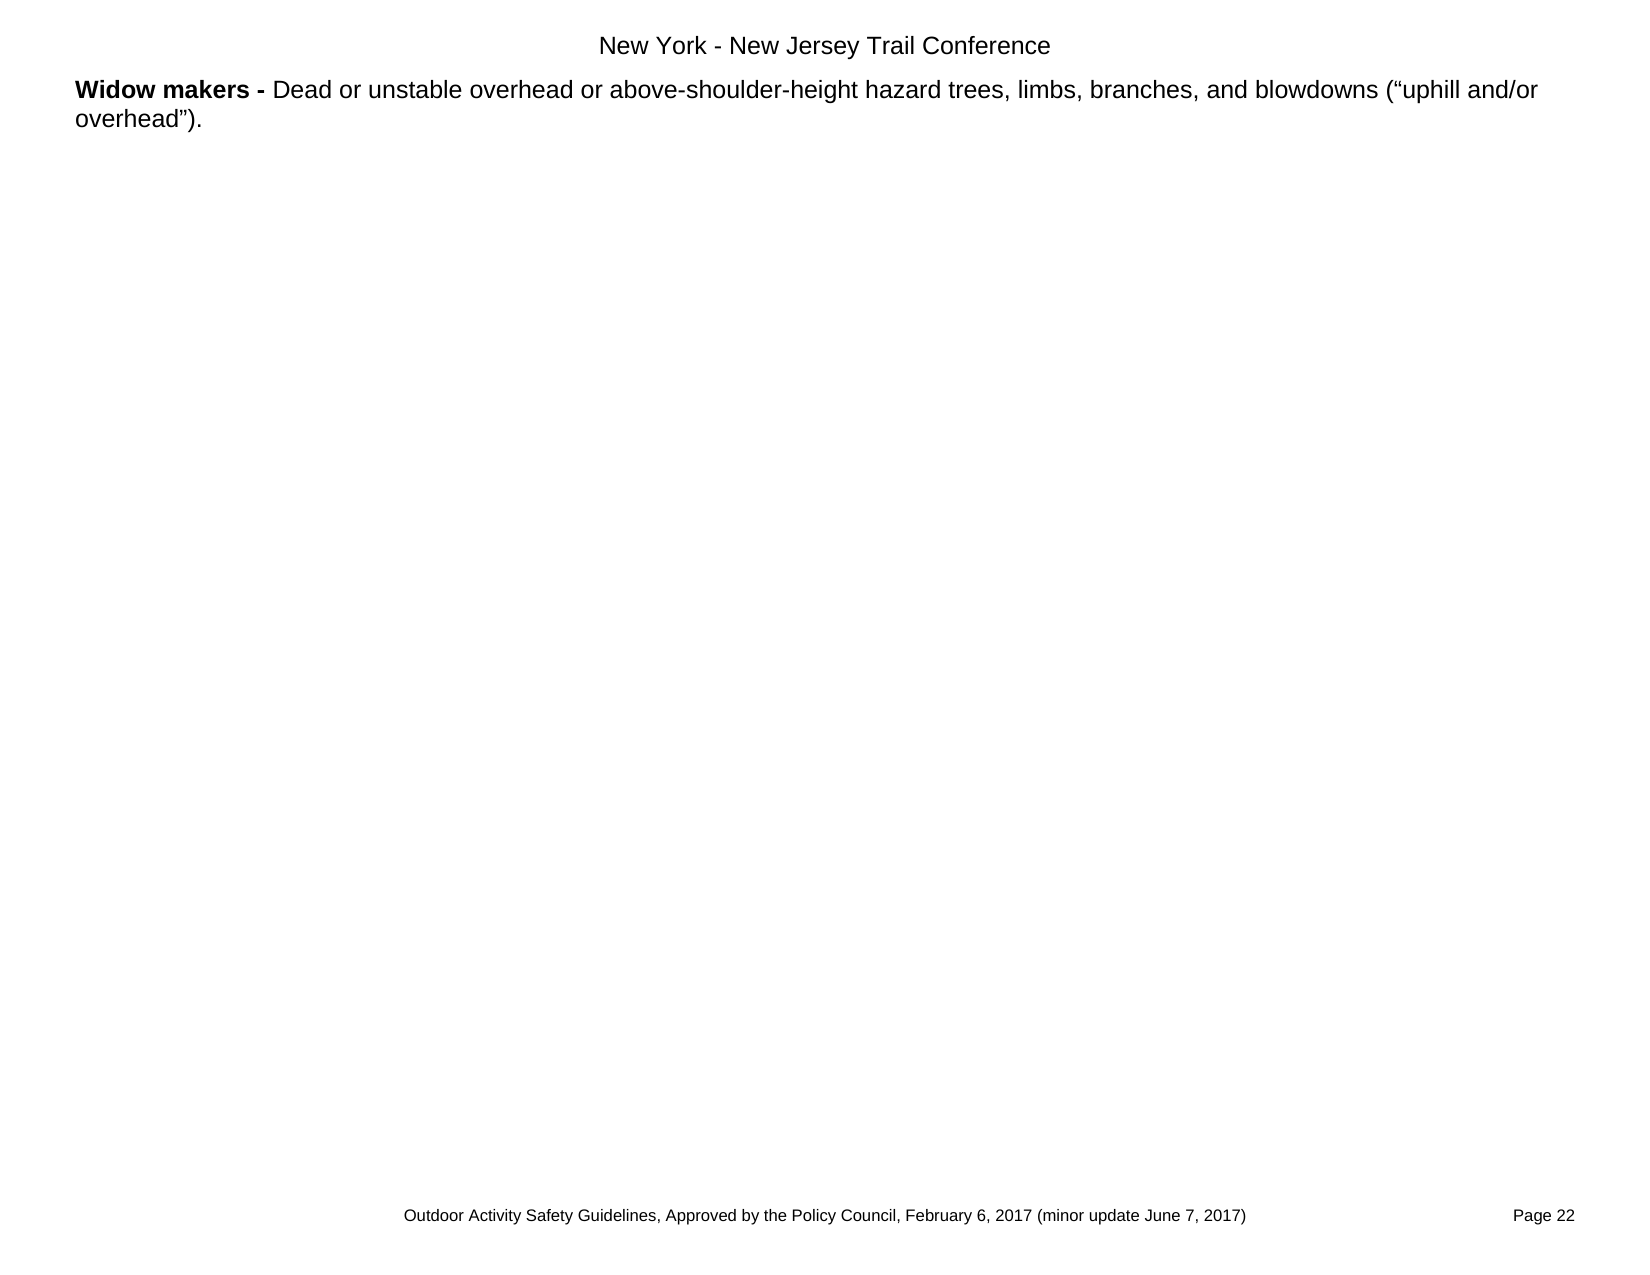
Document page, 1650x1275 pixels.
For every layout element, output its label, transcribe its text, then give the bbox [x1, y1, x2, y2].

text Widow makers - Dead or unstable overhead or above-shoulder-height hazard trees, limbs, branches, and blowdowns (“uphill and/or overhead”). [75, 75, 1575, 132]
